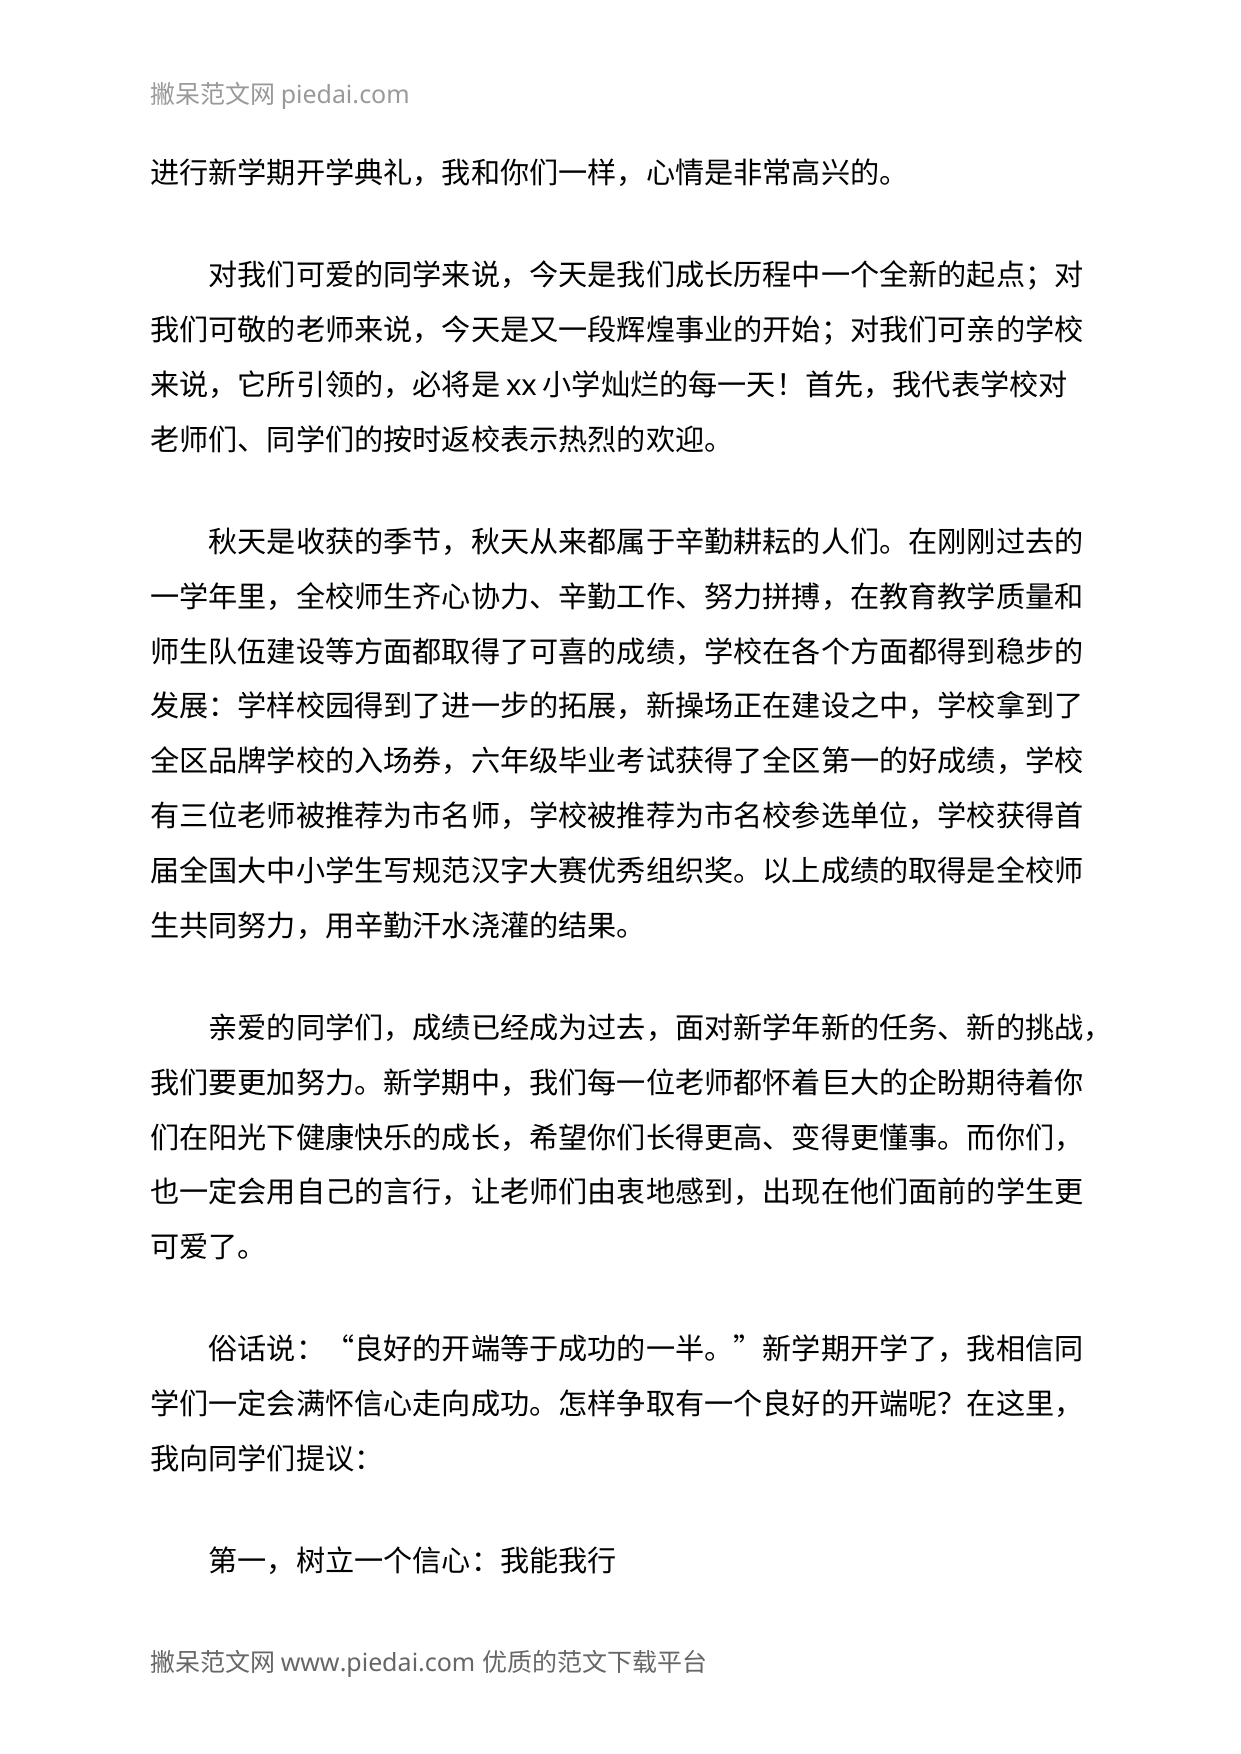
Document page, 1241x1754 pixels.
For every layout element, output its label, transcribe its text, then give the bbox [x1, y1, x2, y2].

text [150, 150, 1090, 192]
text 秋天是收获的季节，秋天从来都属于辛勤耕耘的人们。在刚刚过去的一学年里，全校师生齐心协力、辛勤工作、努力拼搏，在教育教学质量和师生队伍建设等方面都取得了可喜的成绩，学校在各个方面都得到稳步的发展：学样校园得到了进一步的拓展，新操场正在建设之中，学校拿到了全区品牌学校的入场券，六年级毕业考试获得了全区第一的好成绩，学校有三位老师被推荐为市名师，学校被推荐为市名校参选单位，学校获得首届全国大中小学生写规范汉字大赛优秀组织奖。以上成绩的取得是全校师生共同努力，用辛勤汗水浇灌的结果。 [150, 518, 1090, 945]
text 亲爱的同学们，成绩已经成为过去，面对新学年新的任务、新的挑战，我们要更加努力。新学期中，我们每一位老师都怀着巨大的企盼期待着你们在阳光下健康快乐的成长，希望你们长得更高、变得更懂事。而你们，也一定会用自己的言行，让老师们由衷地感到，出现在他们面前的学生更可爱了。 [150, 1004, 1090, 1266]
text 对我们可爱的同学来说，今天是我们成长历程中一个全新的起点；对我们可敬的老师来说，今天是又一段辉煌事业的开始；对我们可亲的学校来说，它所引领的，必将是xx小学灿烂的每一天！首先，我代表学校对老师们、同学们的按时返校表示热烈的欢迎。 [150, 252, 1090, 459]
text 俗话说：“良好的开端等于成功的一半。”新学期开学了，我相信同学们一定会满怀信心走向成功。怎样争取有一个良好的开端呢？在这里，我向同学们提议： [150, 1326, 1090, 1478]
text 第一，树立一个信心：我能我行 [150, 1537, 1090, 1579]
